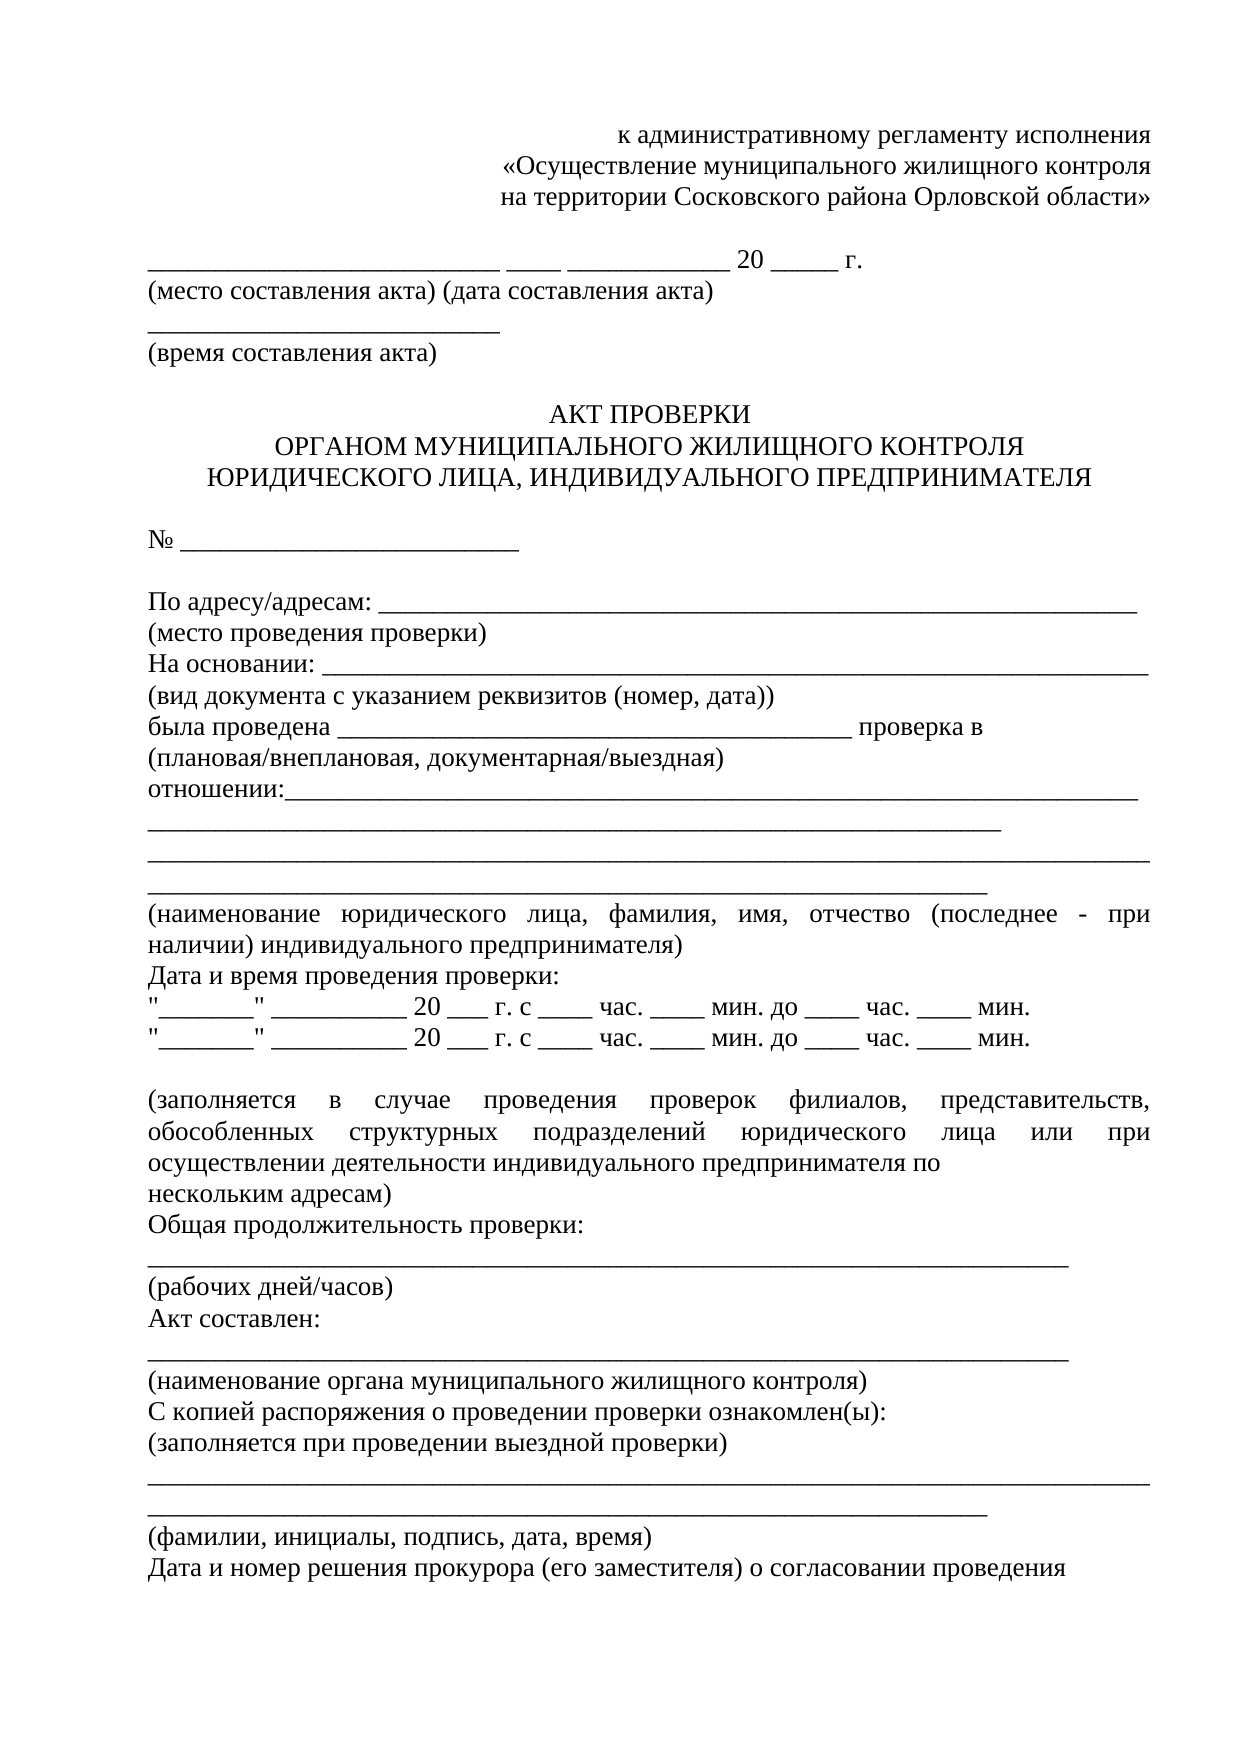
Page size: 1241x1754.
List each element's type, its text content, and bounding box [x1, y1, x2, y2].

text Общая продолжительность проверки: ____________________________________________________________________ [148, 1208, 1152, 1271]
text Дата и номер решения прокурора (его заместителя) о согласовании проведения [148, 1551, 1152, 1582]
text Дата и время проведения проверки: [148, 959, 1152, 990]
text АКТ ПРОВЕРКИ [148, 398, 1152, 429]
text (время составления акта) [148, 336, 1152, 367]
text (наименование юридического лица, фамилия, имя, отчество (последнее - при наличии) индивидуального предпринимателя) [148, 897, 1152, 959]
text «Осуществление муниципального жилищного контроля [148, 149, 1152, 180]
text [148, 1457, 1152, 1520]
text С копией распоряжения о проведении проверки ознакомлен(ы): [148, 1395, 1152, 1426]
text (плановая/внеплановая, документарная/выездная) [148, 741, 1152, 772]
text (вид документа с указанием реквизитов (номер, дата)) [148, 679, 1152, 710]
text (наименование органа муниципального жилищного контроля) [148, 1364, 1152, 1395]
text "_______" __________ 20 ___ г. с ____ час. ____ мин. до ____ час. ____ мин. [148, 990, 1152, 1021]
text (место составления акта) (дата составления акта) [148, 274, 1152, 305]
text к административному регламенту исполнения [148, 118, 1152, 149]
text На основании: _____________________________________________________________ [148, 648, 1152, 679]
text была проведена ______________________________________ проверка в [148, 710, 1152, 741]
text ЮРИДИЧЕСКОГО ЛИЦА, ИНДИВИДУАЛЬНОГО ПРЕДПРИНИМАТЕЛЯ [148, 461, 1152, 492]
text на территории Сосковского района Орловской области» [148, 180, 1152, 212]
text __________________________ ____ ____________ 20 _____ г. [148, 243, 1152, 274]
text ОРГАНОМ МУНИЦИПАЛЬНОГО ЖИЛИЩНОГО КОНТРОЛЯ [148, 429, 1152, 461]
text (место проведения проверки) [148, 616, 1152, 648]
text № _________________________ [148, 523, 1152, 554]
text (фамилии, инициалы, подпись, дата, время) [148, 1520, 1152, 1551]
text По адресу/адресам: ________________________________________________________ [148, 585, 1152, 616]
text нескольким адресам) [148, 1177, 1152, 1208]
text ________________________________________________________________________________________________________________________________________ [148, 834, 1152, 897]
text (заполняется при проведении выездной проверки) [148, 1426, 1152, 1457]
text Акт составлен: ____________________________________________________________________ [148, 1302, 1152, 1364]
text (заполняется в случае проведения проверок филиалов, представительств, обособленных структурных подразделений юридического лица или при осуществлении деятельности индивидуального предпринимателя по [148, 1084, 1152, 1177]
text "_______" __________ 20 ___ г. с ____ час. ____ мин. до ____ час. ____ мин. [148, 1021, 1152, 1052]
text отношении:______________________________________________________________________________________________________________________________ [148, 772, 1152, 834]
text __________________________ [148, 305, 1152, 336]
text (рабочих дней/часов) [148, 1271, 1152, 1302]
